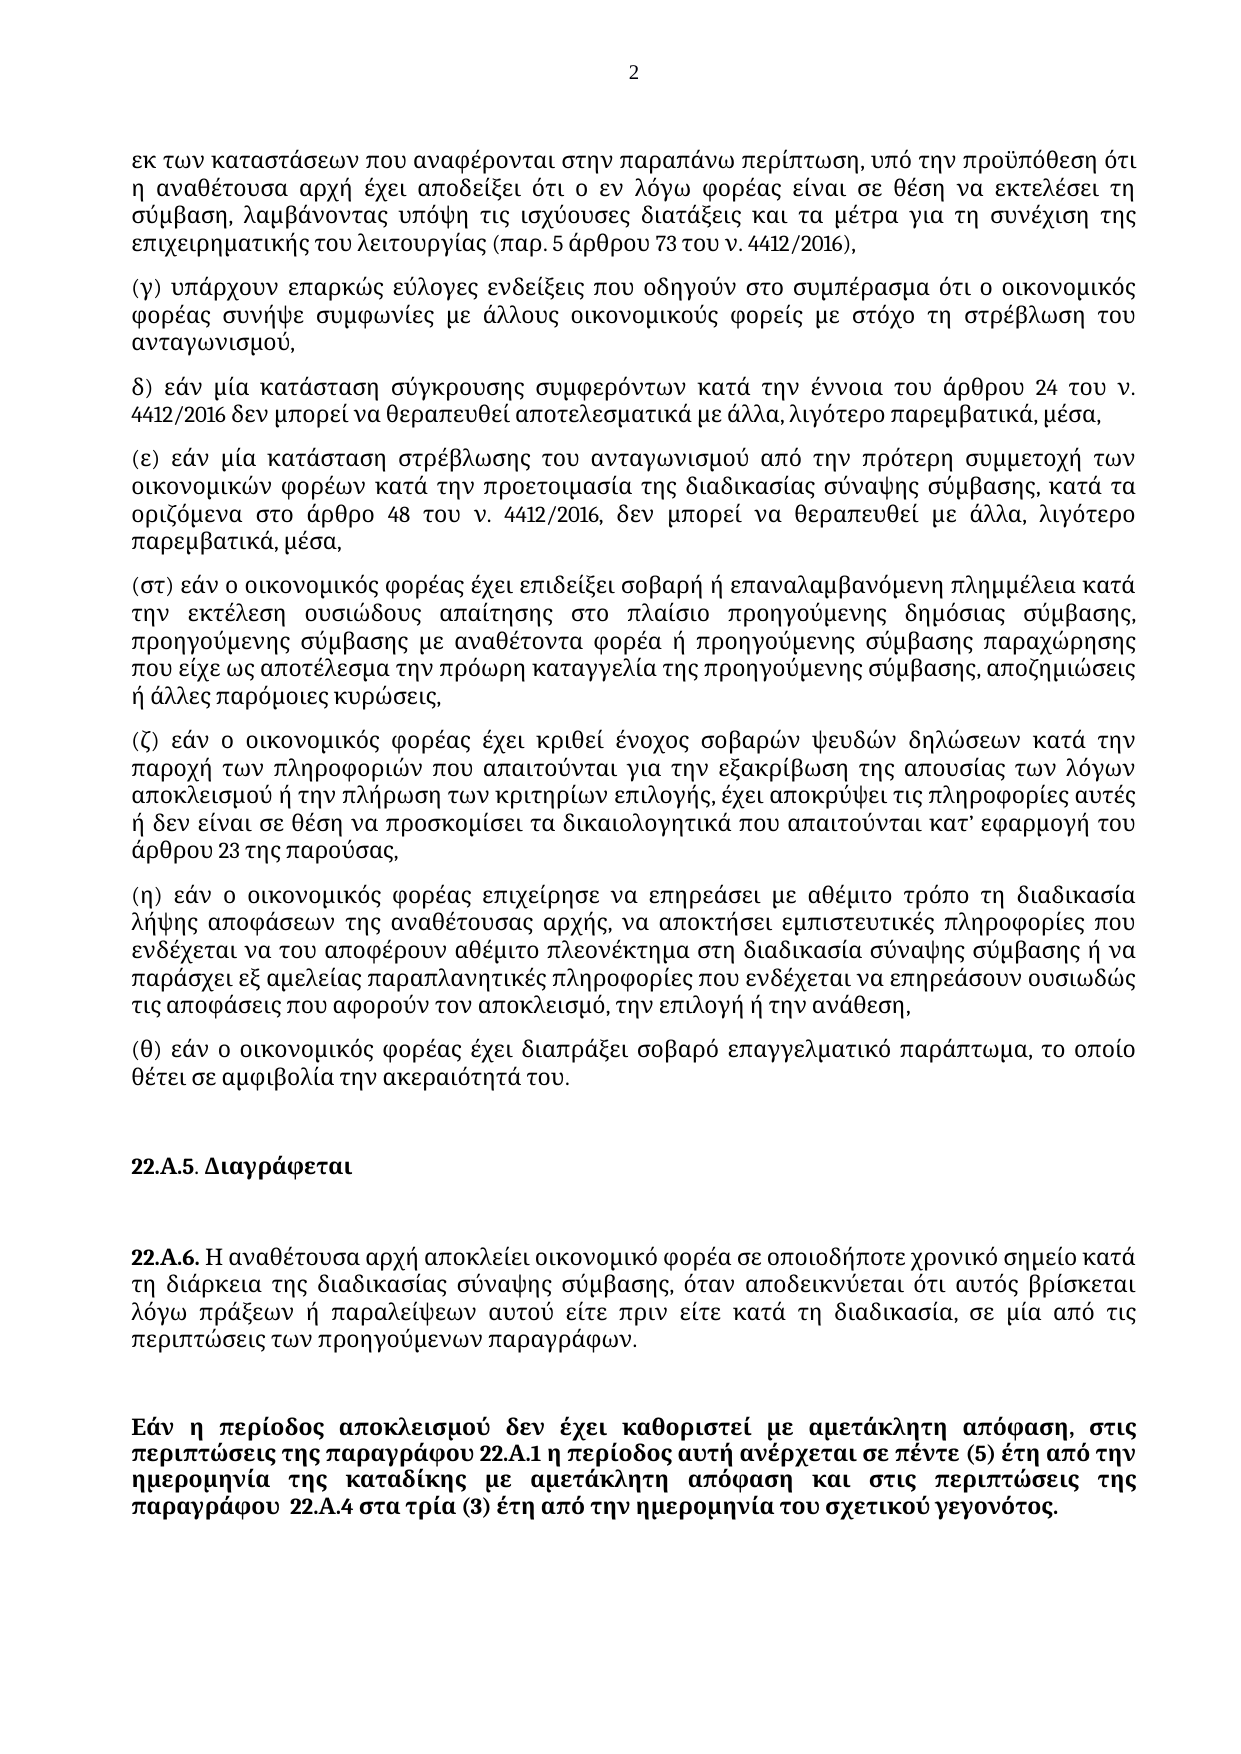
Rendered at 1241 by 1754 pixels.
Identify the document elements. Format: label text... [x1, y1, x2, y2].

text (θ) εάν ο οικονομικός φορέας έχει διαπράξει σοβαρό επαγγελματικό παράπτωμα, το οποίο θέτει σε αμφιβολία την ακεραιότητά του. [131, 1037, 1137, 1091]
text (η) εάν ο οικονομικός φορέας επιχείρησε να επηρεάσει με αθέμιτο τρόπο τη διαδικασία λήψης αποφάσεων της αναθέτουσας αρχής, να αποκτήσει εμπιστευτικές πληροφορίες που ενδέχεται να του αποφέρουν αθέμιτο πλεονέκτημα στη διαδικασία σύναψης σύμβασης ή να παράσχει εξ αμελείας παραπλανητικές πληροφορίες που ενδέχεται να επηρεάσουν ουσιωδώς τις αποφάσεις που αφορούν τον αποκλεισμό, την επιλογή ή την ανάθεση, [131, 883, 1137, 1019]
text (στ) εάν ο οικονομικός φορέας έχει επιδείξει σοβαρή ή επαναλαμβανόμενη πλημμέλεια κατά την εκτέλεση ουσιώδους απαίτησης στο πλαίσιο προηγούμενης δημόσιας σύμβασης, προηγούμενης σύμβασης με αναθέτοντα φορέα ή προηγούμενης σύμβασης παραχώρησης που είχε ως αποτέλεσμα την πρόωρη καταγγελία της προηγούμενης σύμβασης, αποζημιώσεις ή άλλες παρόμοιες κυρώσεις, [131, 573, 1137, 710]
text 22.Α.6. Η αναθέτουσα αρχή αποκλείει οικονομικό φορέα σε οποιοδήποτε χρονικό σημείο κατά τη διάρκεια της διαδικασίας σύναψης σύμβασης, όταν αποδεικνύεται ότι αυτός βρίσκεται λόγω πράξεων ή παραλείψεων αυτού είτε πριν είτε κατά τη διαδικασία, σε μία από τις περιπτώσεις των προηγούμενων παραγράφων. [131, 1244, 1137, 1354]
text (ε) εάν μία κατάσταση στρέβλωσης του ανταγωνισμού από την πρότερη συμμετοχή των οικονομικών φορέων κατά την προετοιμασία της διαδικασίας σύναψης σύμβασης, κατά τα οριζόμενα στο άρθρο 48 του ν. 4412/2016, δεν μπορεί να θεραπευθεί με άλλα, λιγότερο παρεμβατικά, μέσα, [131, 446, 1137, 555]
text Εάν η περίοδος αποκλεισμού δεν έχει καθοριστεί με αμετάκλητη απόφαση, στις περιπτώσεις της παραγράφου 22.Α.1 η περίοδος αυτή ανέρχεται σε πέντε (5) έτη από την ημερομηνία της καταδίκης με αμετάκλητη απόφαση και στις περιπτώσεις της παραγράφου 22.Α.4 στα τρία (3) έτη από την ημερομηνία του σχετικού γεγονότος. [131, 1414, 1137, 1520]
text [131, 148, 1137, 257]
text (ζ) εάν ο οικονομικός φορέας έχει κριθεί ένοχος σοβαρών ψευδών δηλώσεων κατά την παροχή των πληροφοριών που απαιτούνται για την εξακρίβωση της απουσίας των λόγων αποκλεισμού ή την πλήρωση των κριτηρίων επιλογής, έχει αποκρύψει τις πληροφορίες αυτές ή δεν είναι σε θέση να προσκομίσει τα δικαιολογητικά που απαιτούνται κατ’ εφαρμογή του άρθρου 23 της παρούσας, [131, 728, 1137, 865]
text (γ) υπάρχουν επαρκώς εύλογες ενδείξεις που οδηγούν στο συμπέρασμα ότι ο οικονομικός φορέας συνήψε συμφωνίες με άλλους οικονομικούς φορείς με στόχο τη στρέβλωση του ανταγωνισμού, [131, 275, 1137, 356]
text 22.Α.5. Διαγράφεται [131, 1153, 1137, 1180]
text δ) εάν μία κατάσταση σύγκρουσης συμφερόντων κατά την έννοια του άρθρου 24 του ν. 4412/2016 δεν μπορεί να θεραπευθεί αποτελεσματικά με άλλα, λιγότερο παρεμβατικά, μέσα, [131, 374, 1137, 428]
